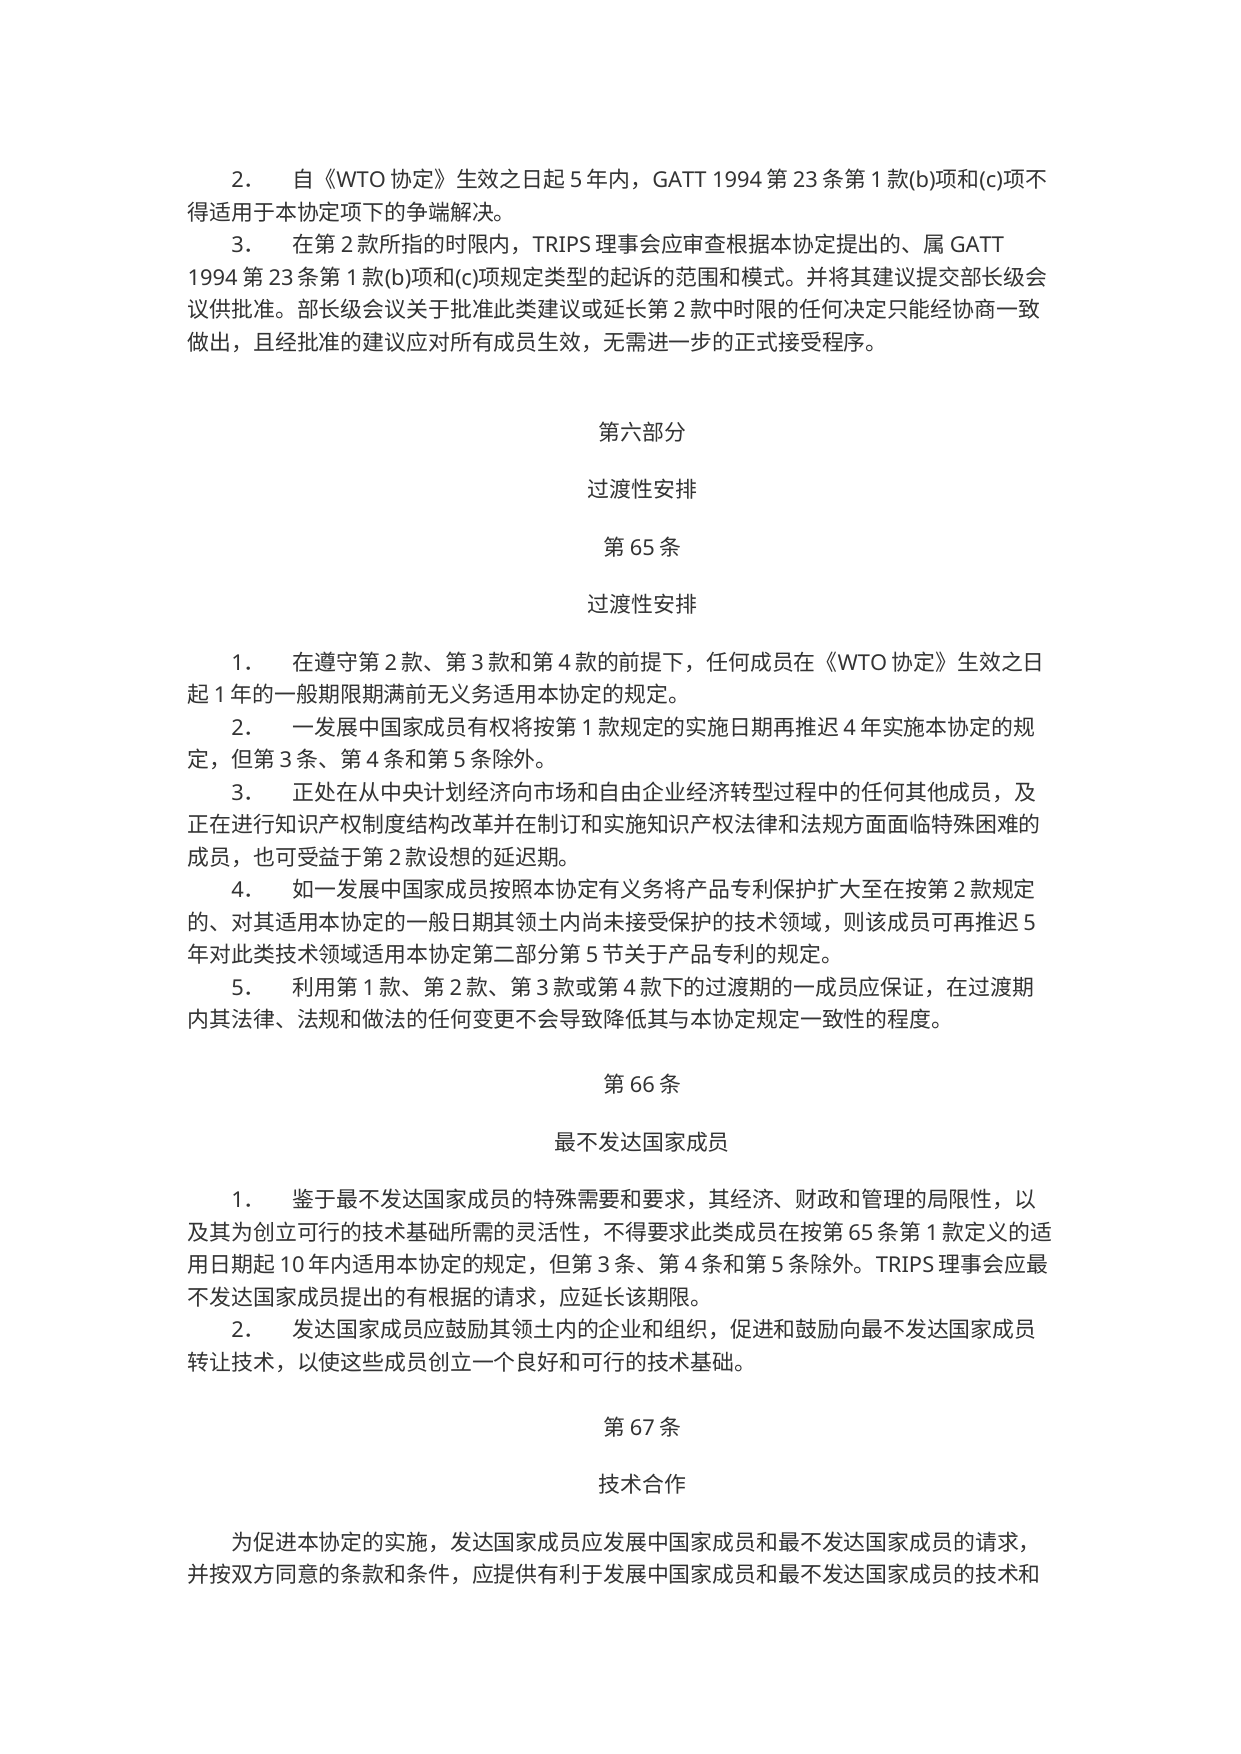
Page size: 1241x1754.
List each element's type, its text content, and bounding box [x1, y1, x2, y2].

text 4． 如一发展中国家成员按照本协定有义务将产品专利保护扩大至在按第2款规定的、对其适用本协定的一般日期其领土内尚未接受保护的技术领域，则该成员可再推迟5年对此类技术领域适用本协定第二部分第5节关于产品专利的规定。 [187, 872, 1053, 969]
text 3． 在第2款所指的时限内，TRIPS理事会应审查根据本协定提出的、属GATT 1994第23条第1款(b)项和(c)项规定类型的起诉的范围和模式。并将其建议提交部长级会议供批准。部长级会议关于批准此类建议或延长第2款中时限的任何决定只能经协商一致做出，且经批准的建议应对所有成员生效，无需进一步的正式接受程序。 [187, 227, 1053, 357]
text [187, 1524, 1053, 1589]
text 5． 利用第1款、第2款、第3款或第4款下的过渡期的一成员应保证，在过渡期内其法律、法规和做法的任何变更不会导致降低其与本协定规定一致性的程度。 [187, 969, 1053, 1034]
text 3． 正处在从中央计划经济向市场和自由企业经济转型过程中的任何其他成员，及正在进行知识产权制度结构改革并在制订和实施知识产权法律和法规方面面临特殊困难的成员，也可受益于第2款设想的延迟期。 [187, 774, 1053, 872]
text 1． 在遵守第2款、第3款和第4款的前提下，任何成员在《WTO协定》生效之日起1年的一般期限期满前无义务适用本协定的规定。 [187, 644, 1053, 709]
text 2． 一发展中国家成员有权将按第1款规定的实施日期再推迟4年实施本协定的规定，但第3条、第4条和第5条除外。 [187, 709, 1053, 774]
text 过渡性安排 [187, 587, 1053, 619]
text 第六部分 [187, 414, 1053, 447]
text 第66条 [187, 1067, 1053, 1099]
text 最不发达国家成员 [187, 1124, 1053, 1157]
text 2． 自《WTO协定》生效之日起5年内，GATT 1994第23条第1款(b)项和(c)项不得适用于本协定项下的争端解决。 [187, 162, 1053, 227]
text 2． 发达国家成员应鼓励其领土内的企业和组织，促进和鼓励向最不发达国家成员转让技术，以使这些成员创立一个良好和可行的技术基础。 [187, 1312, 1053, 1377]
text 过渡性安排 [187, 472, 1053, 504]
text 第67条 [187, 1409, 1053, 1442]
text 1． 鉴于最不发达国家成员的特殊需要和要求，其经济、财政和管理的局限性，以及其为创立可行的技术基础所需的灵活性，不得要求此类成员在按第65条第1款定义的适用日期起10年内适用本协定的规定，但第3条、第4条和第5条除外。TRIPS理事会应最不发达国家成员提出的有根据的请求，应延长该期限。 [187, 1182, 1053, 1312]
text 第65条 [187, 529, 1053, 562]
text 技术合作 [187, 1467, 1053, 1499]
